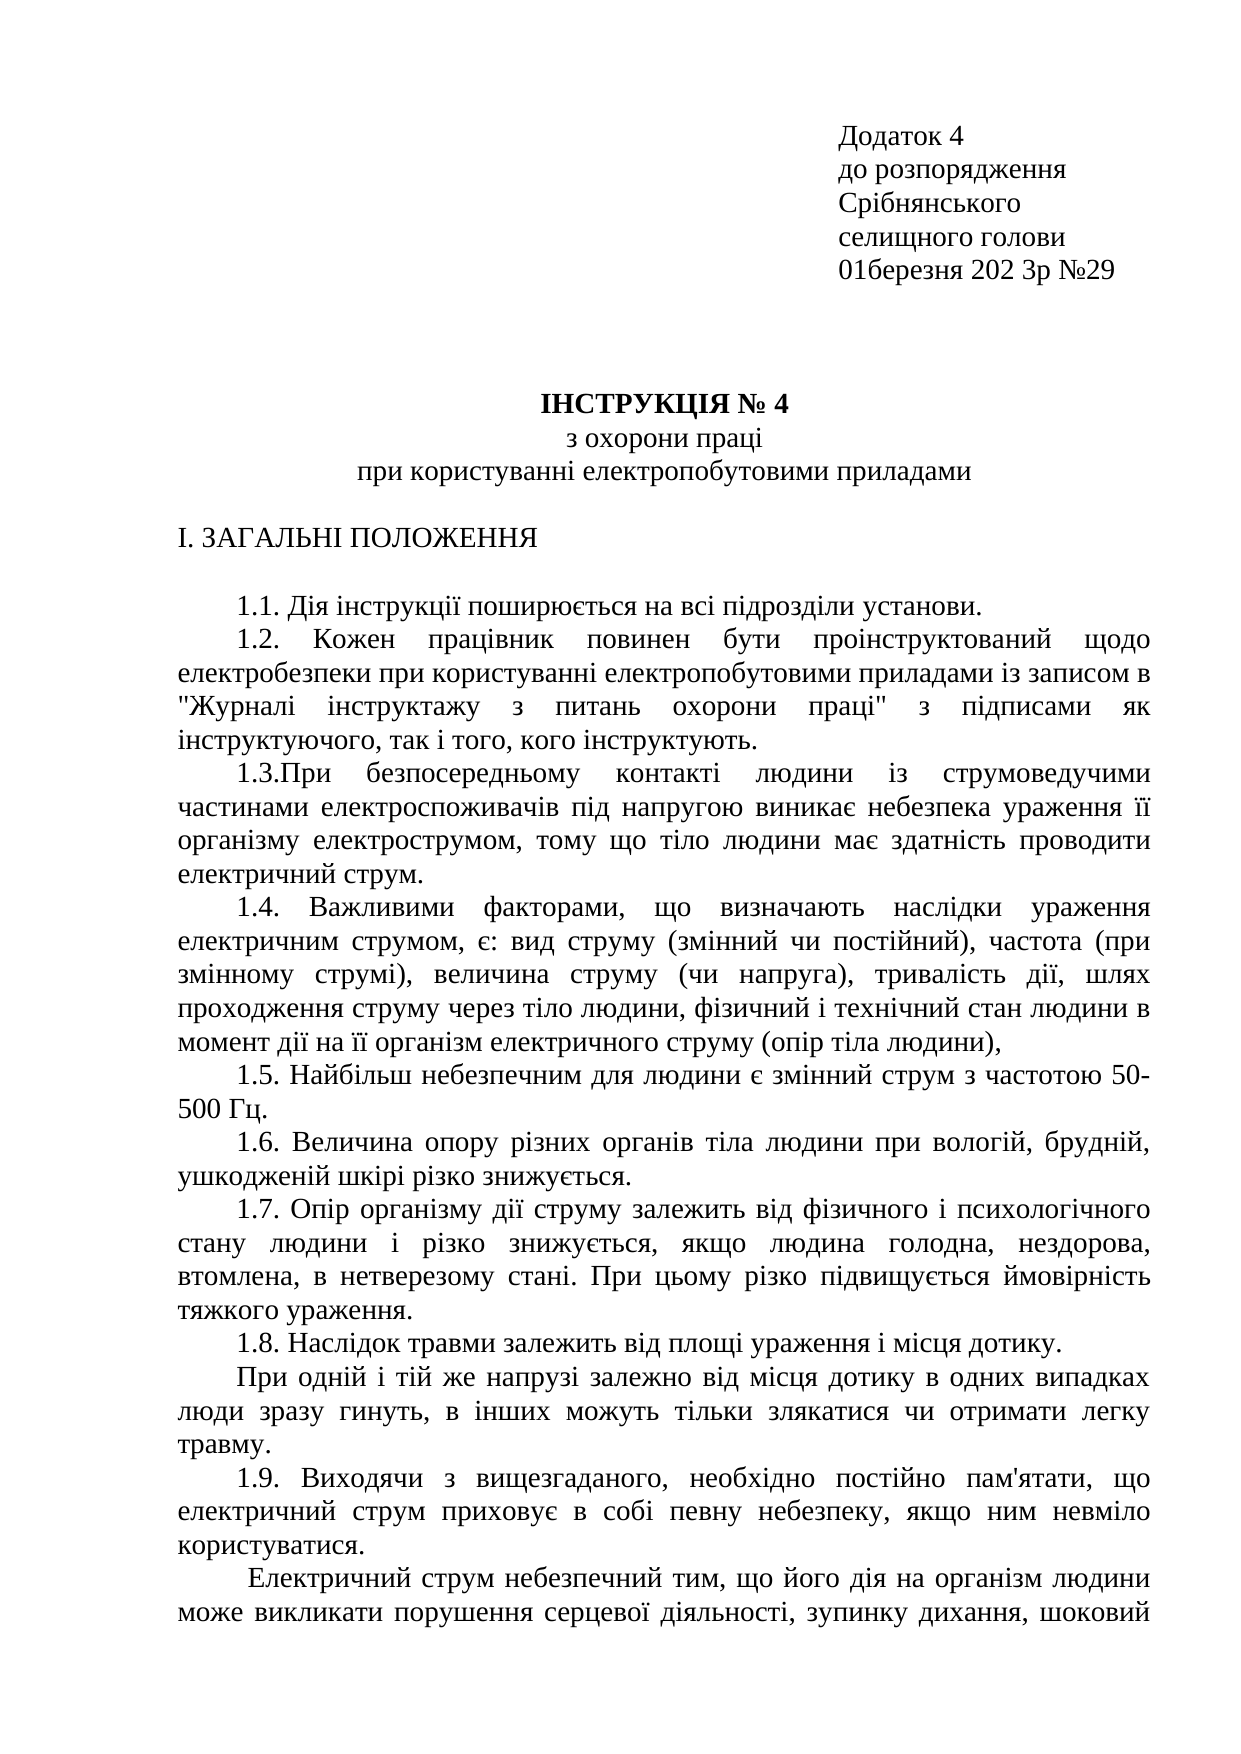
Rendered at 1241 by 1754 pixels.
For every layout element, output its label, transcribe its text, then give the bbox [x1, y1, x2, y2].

text 1.4. Важливими факторами, що визначають наслідки ураження електричним струмом, є: вид струму (змінний чи постійний), частота (при змінному струмі), величина струму (чи напруга), тривалість дії, шлях проходження струму через тіло людини, фізичний і технічний стан людини в момент дії на її організм електричного струму (опір тіла людини), [177, 889, 1152, 1057]
text 1.6. Величина опору різних органів тіла людини при вологій, брудній, ушкодженій шкірі різко знижується. [177, 1124, 1152, 1191]
text 1.9. Виходячи з вищезгаданого, необхідно постійно пам'ятати, що електричний струм приховує в собі певну небезпеку, якщо ним невміло користуватися. [177, 1460, 1152, 1560]
text 1.1. Дія інструкції поширюється на всі підрозділи установи. [177, 588, 1152, 621]
text При одній і тій же напрузі залежно від місця дотику в одних випадках люди зразу гинуть, в інших можуть тільки злякатися чи отримати легку травму. [177, 1359, 1152, 1460]
text при користуванні електропобутовими приладами [177, 453, 1152, 487]
table_header Додаток 4 до розпорядження Срібнянського селищного голови 01березня 202 3р №29 [827, 118, 1163, 319]
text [177, 1560, 1152, 1627]
text І. ЗАГАЛЬНІ ПОЛОЖЕННЯ [177, 521, 1152, 554]
text 1.5. Найбільш небезпечним для людини є змінний струм з частотою 50-500 Гц. [177, 1057, 1152, 1124]
text 1.3.При безпосередньому контакті людини із струмоведучими частинами електроспоживачів під напругою виникає небезпека ураження її організму електрострумом, тому що тіло людини має здатність проводити електричний струм. [177, 755, 1152, 889]
text 1.8. Наслідок травми залежить від площі ураження і місця дотику. [177, 1326, 1152, 1359]
text 1.7. Опір організму дії струму залежить від фізичного і психологічного стану людини і різко знижується, якщо людина голодна, нездорова, втомлена, в нетверезому стані. При цьому різко підвищується ймовірність тяжкого ураження. [177, 1191, 1152, 1326]
text ІНСТРУКЦІЯ № 4 [177, 386, 1152, 420]
text з охорони праці [177, 420, 1152, 453]
text 1.2. Кожен працівник повинен бути проінструктований щодо електробезпеки при користуванні електропобутовими приладами із записом в "Журналі інструктажу з питань охорони праці" з підписами як інструктуючого, так і того, кого інструктують. [177, 621, 1152, 755]
